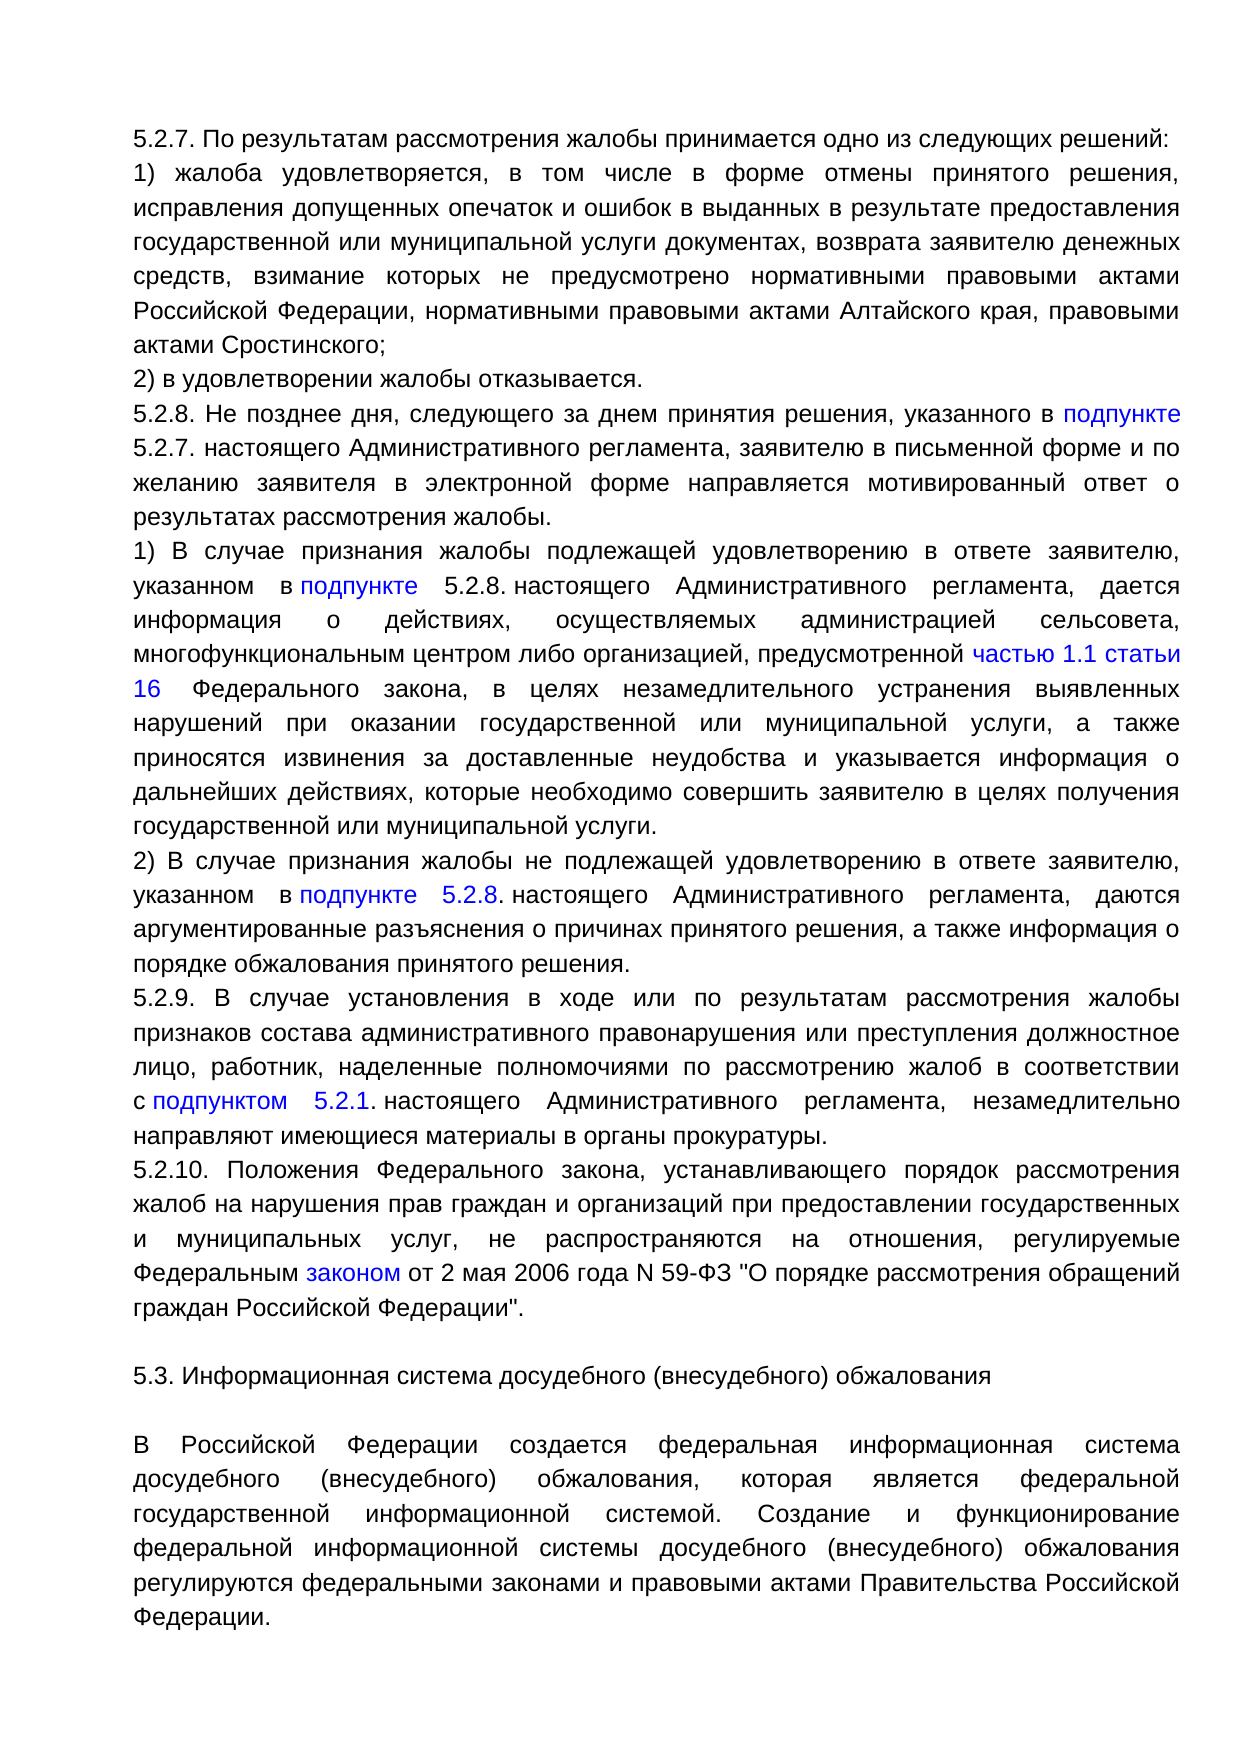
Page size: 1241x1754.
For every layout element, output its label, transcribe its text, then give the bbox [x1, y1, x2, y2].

text 2) в удовлетворении жалобы отказывается. [133, 359, 1181, 393]
text В Российской Федерации создается федеральная информационная система досудебного (внесудебного) обжалования, которая является федеральной государственной информационной системой. Создание и функционирование федеральной информационной системы досудебного (внесудебного) обжалования регулируются федеральными законами и правовыми актами Правительства Российской Федерации. [133, 1424, 1181, 1631]
text 5.3. Информационная система досудебного (внесудебного) обжалования [133, 1356, 1181, 1390]
text 1) В случае признания жалобы подлежащей удовлетворению в ответе заявителю, указанном в подпункте 5.2.8. настоящего Административного регламента, дается информация о действиях, осуществляемых администрацией сельсовета, многофункциональным центром либо организацией, предусмотренной частью 1.1 статьи 16 Федерального закона, в целях незамедлительного устранения выявленных нарушений при оказании государственной или муниципальной услуги, а также приносятся извинения за доставленные неудобства и указывается информация о дальнейших действиях, которые необходимо совершить заявителю в целях получения государственной или муниципальной услуги. [133, 531, 1181, 840]
text 2) В случае признания жалобы не подлежащей удовлетворению в ответе заявителю, указанном в подпункте 5.2.8. настоящего Административного регламента, даются аргументированные разъяснения о причинах принятого решения, а также информация о порядке обжалования принятого решения. [133, 840, 1181, 977]
text 5.2.9. В случае установления в ходе или по результатам рассмотрения жалобы признаков состава административного правонарушения или преступления должностное лицо, работник, наделенные полномочиями по рассмотрению жалоб в соответствии с подпунктом 5.2.1. настоящего Административного регламента, незамедлительно направляют имеющиеся материалы в органы прокуратуры. [133, 977, 1181, 1149]
text 5.2.10. Положения Федерального закона, устанавливающего порядок рассмотрения жалоб на нарушения прав граждан и организаций при предоставлении государственных и муниципальных услуг, не распространяются на отношения, регулируемые Федеральным законом от 2 мая 2006 года N 59-ФЗ "О порядке рассмотрения обращений граждан Российской Федерации". [133, 1149, 1181, 1321]
text 1) жалоба удовлетворяется, в том числе в форме отмены принятого решения, исправления допущенных опечаток и ошибок в выданных в результате предоставления государственной или муниципальной услуги документах, возврата заявителю денежных средств, взимание которых не предусмотрено нормативными правовыми актами Российской Федерации, нормативными правовыми актами Алтайского края, правовыми актами Сростинского; [133, 152, 1181, 359]
text 5.2.7. По результатам рассмотрения жалобы принимается одно из следующих решений: [133, 118, 1181, 152]
text 5.2.8. Не позднее дня, следующего за днем принятия решения, указанного в подпункте 5.2.7. настоящего Административного регламента, заявителю в письменной форме и по желанию заявителя в электронной форме направляется мотивированный ответ о результатах рассмотрения жалобы. [133, 393, 1181, 531]
